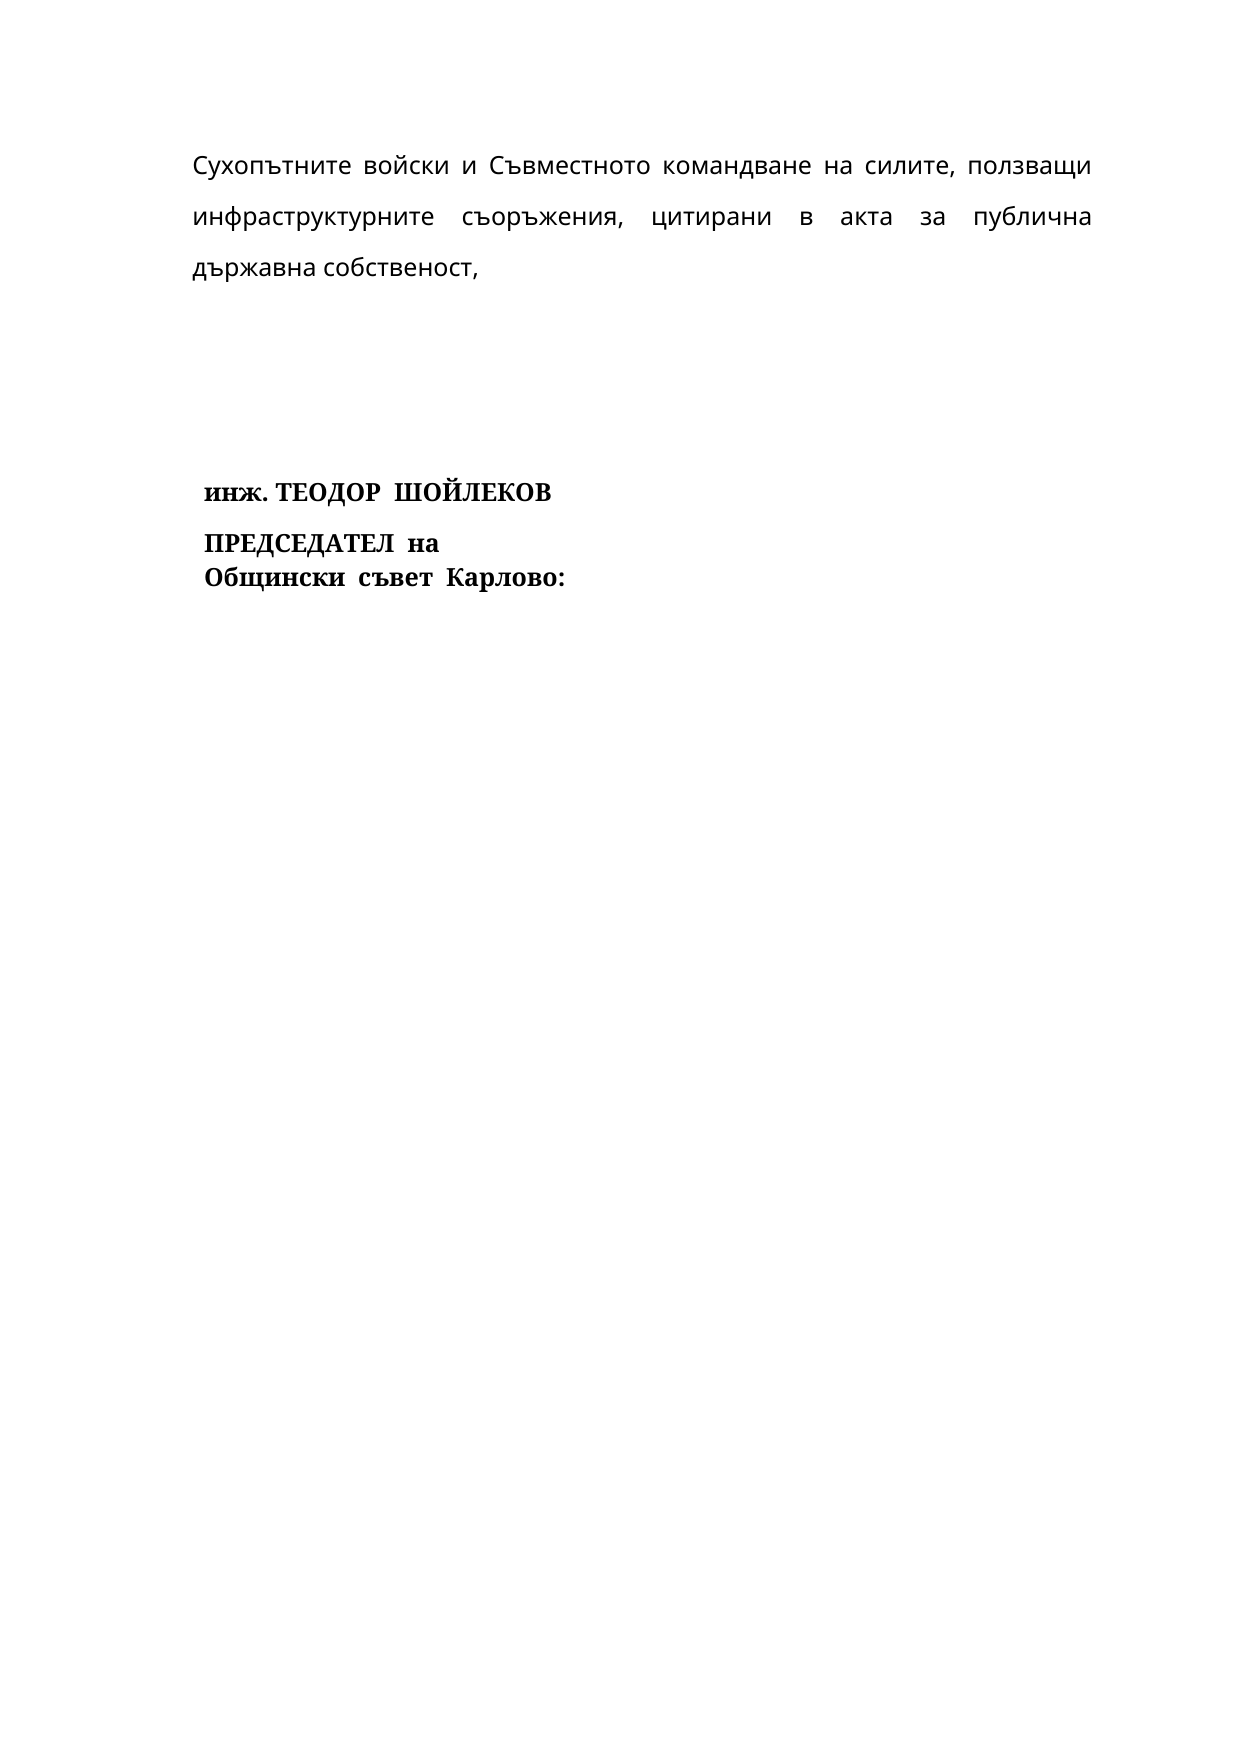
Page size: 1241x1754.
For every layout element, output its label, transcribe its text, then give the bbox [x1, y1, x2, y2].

text ПРЕДСЕДАТЕЛ на [204, 526, 1093, 560]
text инж. ТЕОДОР ШОЙЛЕКОВ [204, 475, 1093, 509]
text Общински съвет Карлово: [204, 560, 1093, 594]
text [192, 148, 1093, 284]
